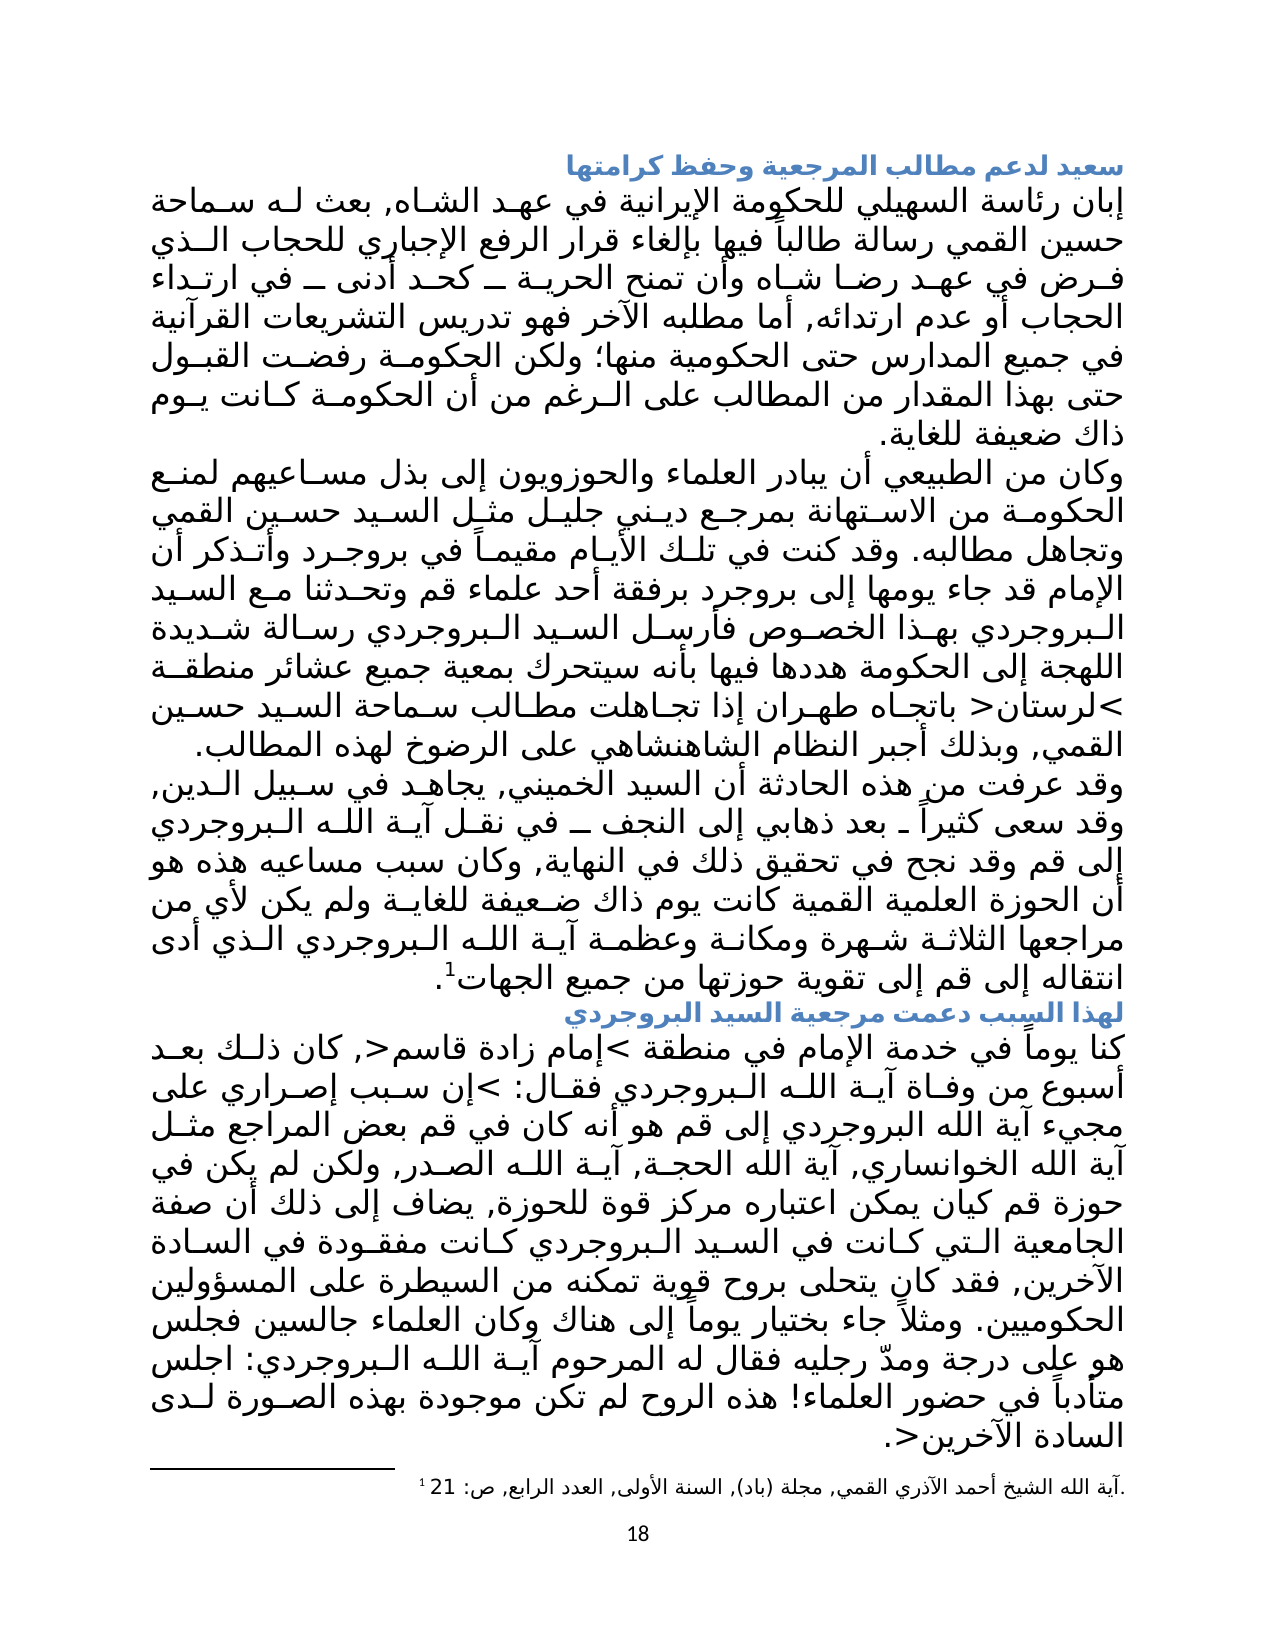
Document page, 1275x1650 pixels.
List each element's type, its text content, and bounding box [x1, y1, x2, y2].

subtitle لهذا السبب دعمت مرجعية السيد البروجردي [150, 997, 1125, 1028]
text وقد عرفت من هذه الحادثة أن السيد الخميني, يجاهد في سبيل الدين, وقد سعى كثيراً ـ بعد ذهابي إلى النجف ـ في نقل آية الله البروجردي إلى قم وقد نجح في تحقيق ذلك في النهاية, وكان سبب مساعيه هذه هو أن الحوزة العلمية القمية كانت يوم ذاك ضعيفة للغاية ولم يكن لأي من مراجعها الثلاثة شهرة ومكانة وعظمة آية الله البروجردي الذي أدى انتقاله إلى قم إلى تقوية حوزتها من جميع الجهات. [150, 764, 1125, 997]
subtitle سعيد لدعم مطالب المرجعية وحفظ كرامتها [150, 150, 1125, 181]
text وكان من الطبيعي أن يبادر العلماء والحوزويون إلى بذل مساعيهم لمنع الحكومة من الاستهانة بمرجع ديني جليل مثل السيد حسين القمي وتجاهل مطالبه. وقد كنت في تلك الأيام مقيماً في بروجرد وأتذكر أن الإمام قد جاء يومها إلى بروجرد برفقة أحد علماء قم وتحدثنا مع السيد البروجردي بهذا الخصوص فأرسل السيد البروجردي رسالة شديدة اللهجة إلى الحكومة هددها فيها بأنه سيتحرك بمعية جميع عشائر منطقة >لرستان< باتجاه طهران إذا تجاهلت مطالب سماحة السيد حسين القمي, وبذلك أجبر النظام الشاهنشاهي على الرضوخ لهذه المطالب. [150, 453, 1125, 764]
text كنا يوماً في خدمة الإمام في منطقة >إمام زادة قاسم<, كان ذلك بعد أسبوع من وفاة آية الله البروجردي فقال: >إن سبب إصراري على مجيء آية الله البروجردي إلى قم هو أنه كان في قم بعض المراجع مثل آية الله الخوانساري, آية الله الحجة, آية الله الصدر, ولكن لم يكن في حوزة قم كيان يمكن اعتباره مركز قوة للحوزة, يضاف إلى ذلك أن صفة الجامعية التي كانت في السيد البروجردي كانت مفقودة في السادة الآخرين, فقد كان يتحلى بروح قوية تمكنه من السيطرة على المسؤولين الحكوميين. ومثلاً جاء بختيار يوماً إلى هناك وكان العلماء جالسين فجلس هو على درجة ومدّ رجليه فقال له المرحوم آية الله البروجردي: اجلس متأدباً في حضور العلماء! هذه الروح لم تكن موجودة بهذه الصورة لدى السادة الآخرين<. [150, 1028, 1125, 1456]
text إبان رئاسة السهيلي للحكومة الإيرانية في عهد الشاه, بعث له سماحة حسين القمي رسالة طالباً فيها بإلغاء قرار الرفع الإجباري للحجاب الذي فرض في عهد رضا شاه وأن تمنح الحرية ـ كحد أدنى ـ في ارتداء الحجاب أو عدم ارتدائه, أما مطلبه الآخر فهو تدريس التشريعات القرآنية في جميع المدارس حتى الحكومية منها؛ ولكن الحكومة رفضت القبول حتى بهذا المقدار من المطالب على الرغم من أن الحكومة كانت يوم ذاك ضعيفة للغاية. [150, 181, 1125, 453]
